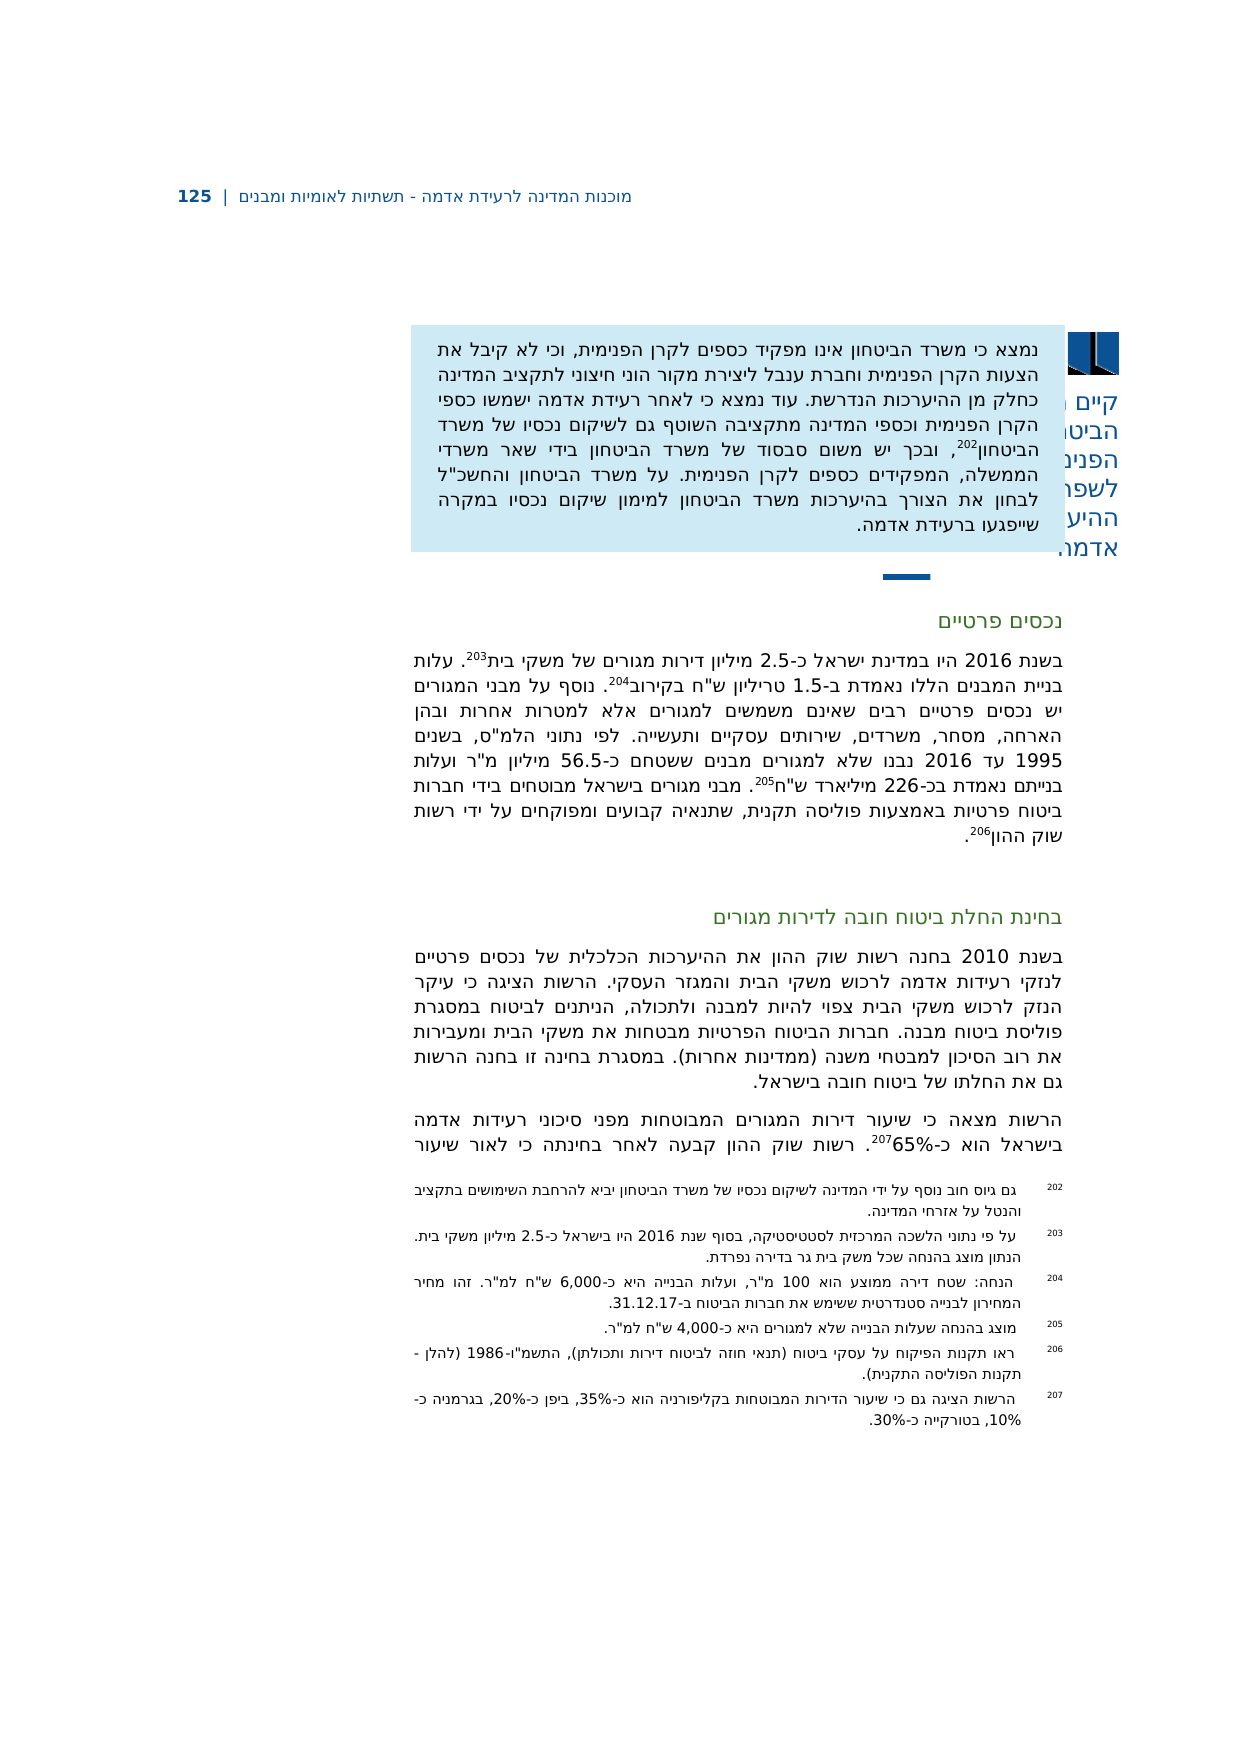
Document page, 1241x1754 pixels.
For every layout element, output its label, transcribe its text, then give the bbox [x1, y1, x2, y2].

text בחינת החלת ביטוח חובה לדירות מגורים [413, 898, 1063, 931]
text בשנת 2010 בחנה רשות שוק ההון את ההיערכות הכלכלית של נכסים פרטיים לנזקי רעידות אדמה לרכוש משקי הבית והמגזר העסקי. הרשות הציגה כי עיקר הנזק לרכוש משקי הבית צפוי להיות למבנה ולתכולה, הניתנים לביטוח במסגרת פוליסת ביטוח מבנה. חברות הביטוח הפרטיות מבטחות את משקי הבית ומעבירות את רוב הסיכון למבטחי משנה (ממדינות אחרות). במסגרת בחינה זו בחנה הרשות גם את החלתו של ביטוח חובה בישראל. [413, 944, 1063, 1094]
text בשנת 2016 היו במדינת ישראל כ-2.5 מיליון דירות מגורים של משקי בית. עלות בניית המבנים הללו נאמדת ב-1.5 טריליון ש"ח בקירוב. נוסף על מבני המגורים יש נכסים פרטיים רבים שאינם משמשים למגורים אלא למטרות אחרות ובהן הארחה, מסחר, משרדים, שירותים עסקיים ותעשייה. לפי נתוני הלמ"ס, בשנים 1995 עד 2016 נבנו שלא למגורים מבנים ששטחם כ-56.5 מיליון מ"ר ועלות בנייתם נאמדת בכ-226 מיליארד ש"ח. מבני מגורים בישראל מבוטחים בידי חברות ביטוח פרטיות באמצעות פוליסה תקנית, שתנאיה קבועים ומפוקחים על ידי רשות שוק ההון. [413, 648, 1063, 848]
picture [883, 574, 931, 580]
text נמצא כי משרד הביטחון אינו מפקיד כספים לקרן הפנימית, וכי לא קיבל את הצעות הקרן הפנימית וחברת ענבל ליצירת מקור הוני חיצוני לתקציב המדינה כחלק מן ההיערכות הנדרשת. עוד נמצא כי לאחר רעידת אדמה ישמשו כספי הקרן הפנימית וכספי המדינה מתקציבה השוטף גם לשיקום נכסיו של משרד הביטחון, ובכך יש משום סבסוד של משרד הביטחון בידי שאר משרדי הממשלה, המפקידים כספים לקרן הפנימית. על משרד הביטחון והחשכ"ל לבחון את הצורך בהיערכות משרד הביטחון למימון שיקום נכסיו במקרה שייפגעו ברעידת אדמה. [414, 328, 1062, 549]
picture [1067, 332, 1119, 375]
text נכסים פרטיים [413, 602, 1063, 635]
text הרשות מצאה כי שיעור דירות המגורים המבוטחות מפני סיכוני רעידות אדמה בישראל הוא כ-65%. רשות שוק ההון קבעה לאחר בחינתה כי לאור שיעור הביטוח הגבוה אין מקום להחיל חובת ביטוח מבנה בישראל. ואולם הרשות המליצה להגביר בקרב משקי הבית והמגזר העסקי את המודעות לרכישת ביטוח, באמצעות מסע פרסום, ובכך להגדיל את היקף הדירות המבוטחות. עוד המליצה הרשות לבחון מתן תמריצים כספיים לרכישת ביטוח מפני רעידות אדמה, בדמות הקלות מס. [413, 1106, 1063, 1156]
